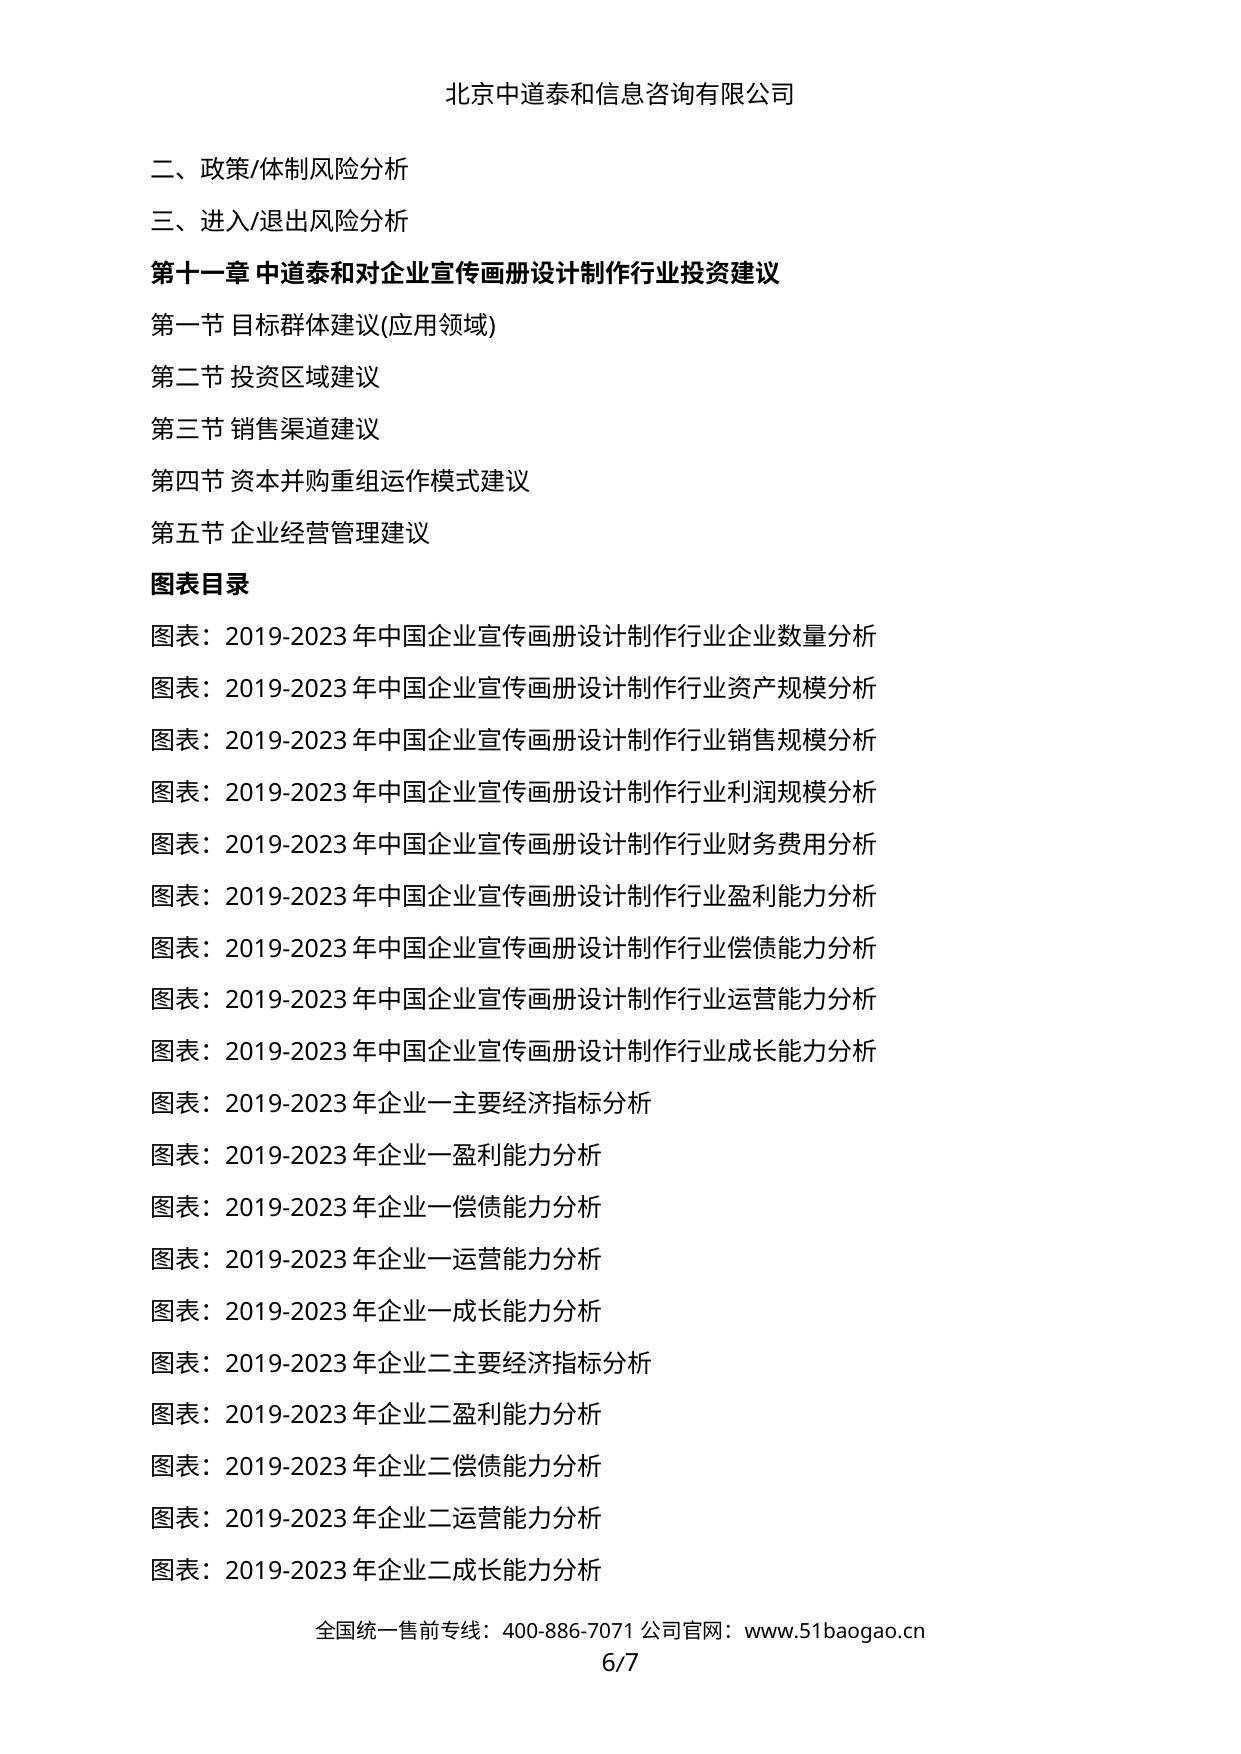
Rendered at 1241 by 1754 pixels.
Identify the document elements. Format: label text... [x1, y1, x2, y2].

text 图表：2019-2023年中国企业宣传画册设计制作行业盈利能力分析 [150, 876, 1090, 912]
text 图表：2019-2023年企业二偿债能力分析 [150, 1447, 1090, 1483]
text 图表：2019-2023年中国企业宣传画册设计制作行业运营能力分析 [150, 980, 1090, 1016]
text 图表：2019-2023年企业二运营能力分析 [150, 1499, 1090, 1535]
text 图表：2019-2023年中国企业宣传画册设计制作行业利润规模分析 [150, 772, 1090, 809]
text 第二节 投资区域建议 [150, 357, 1090, 394]
text 三、进入/退出风险分析 [150, 202, 1090, 238]
text 图表：2019-2023年企业二成长能力分析 [150, 1551, 1090, 1587]
text 图表：2019-2023年企业一运营能力分析 [150, 1239, 1090, 1276]
text 图表：2019-2023年企业一主要经济指标分析 [150, 1084, 1090, 1120]
text 图表：2019-2023年中国企业宣传画册设计制作行业成长能力分析 [150, 1032, 1090, 1068]
text 图表：2019-2023年中国企业宣传画册设计制作行业销售规模分析 [150, 721, 1090, 757]
text 第五节 企业经营管理建议 [150, 513, 1090, 549]
text 图表：2019-2023年中国企业宣传画册设计制作行业企业数量分析 [150, 617, 1090, 653]
text 图表目录 [150, 565, 1090, 601]
text 图表：2019-2023年企业一偿债能力分析 [150, 1187, 1090, 1224]
text 二、政策/体制风险分析 [150, 150, 1090, 186]
text 图表：2019-2023年企业一成长能力分析 [150, 1291, 1090, 1327]
text 第四节 资本并购重组运作模式建议 [150, 461, 1090, 497]
text 图表：2019-2023年中国企业宣传画册设计制作行业财务费用分析 [150, 824, 1090, 861]
text 第十一章 中道泰和对企业宣传画册设计制作行业投资建议 [150, 254, 1090, 290]
text 图表：2019-2023年企业二盈利能力分析 [150, 1395, 1090, 1431]
text 第一节 目标群体建议(应用领域) [150, 306, 1090, 342]
text 图表：2019-2023年企业二主要经济指标分析 [150, 1343, 1090, 1379]
text 第三节 销售渠道建议 [150, 409, 1090, 446]
text 图表：2019-2023年中国企业宣传画册设计制作行业偿债能力分析 [150, 928, 1090, 964]
text 图表：2019-2023年企业一盈利能力分析 [150, 1136, 1090, 1172]
text 图表：2019-2023年中国企业宣传画册设计制作行业资产规模分析 [150, 669, 1090, 705]
